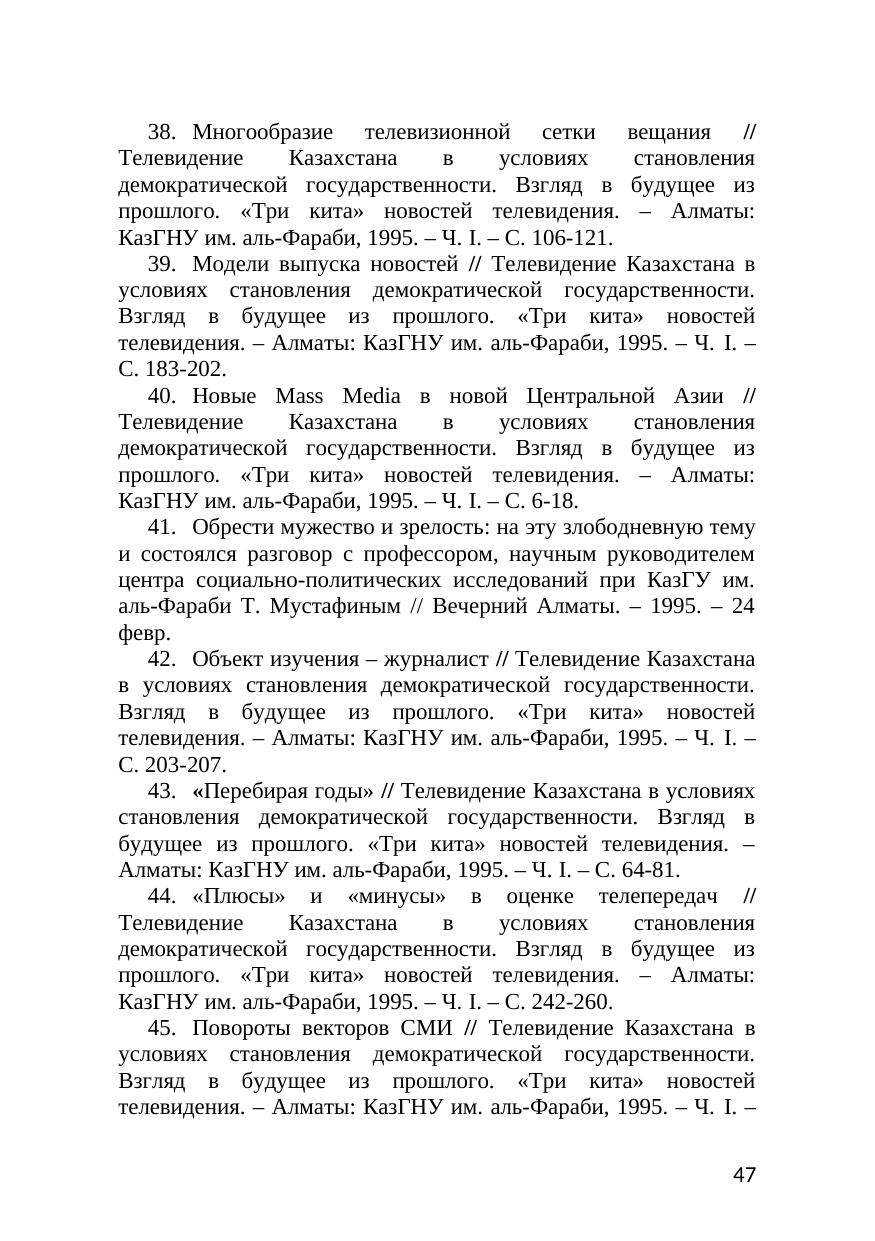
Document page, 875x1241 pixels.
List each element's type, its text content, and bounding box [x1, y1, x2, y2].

list Обрести мужество и зрелость: на эту злободневную тему и состоялся разговор с профессором, научным руководителем центра социально-политических исследований при КазГУ им. аль-Фараби Т. Мустафиным // Вечерний Алматы. – 1995. – 24 февр. [118, 513, 756, 645]
list Новые Mass Media в новой Центральной Азии // Телевидение Казахстана в условиях становления демократической государственности. Взгляд в будущее из прошлого. «Три кита» новостей телевидения. – Алматы: КазГНУ им. аль-Фараби, 1995. – Ч. I. – С. 6-18. [118, 382, 756, 513]
list Модели выпуска новостей // Телевидение Казахстана в условиях становления демократической государственности. Взгляд в будущее из прошлого. «Три кита» новостей телевидения. – Алматы: КазГНУ им. аль-Фараби, 1995. – Ч. I. – С. 183-202. [118, 250, 756, 382]
list «Плюсы» и «минусы» в оценке телепередач // Телевидение Казахстана в условиях становления демократической государственности. Взгляд в будущее из прошлого. «Три кита» новостей телевидения. – Алматы: КазГНУ им. аль-Фараби, 1995. – Ч. I. – С. 242-260. [118, 882, 756, 1014]
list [118, 1014, 756, 1119]
list «Перебирая годы» // Телевидение Казахстана в условиях становления демократической государственности. Взгляд в будущее из прошлого. «Три кита» новостей телевидения. – Алматы: КазГНУ им. аль-Фараби, 1995. – Ч. I. – С. 64-81. [118, 777, 756, 882]
list Объект изучения – журналист // Телевидение Казахстана в условиях становления демократической государственности. Взгляд в будущее из прошлого. «Три кита» новостей телевидения. – Алматы: КазГНУ им. аль-Фараби, 1995. – Ч. I. – С. 203-207. [118, 645, 756, 777]
list Многообразие телевизионной сетки вещания // Телевидение Казахстана в условиях становления демократической государственности. Взгляд в будущее из прошлого. «Три кита» новостей телевидения. – Алматы: КазГНУ им. аль-Фараби, 1995. – Ч. I. – С. 106-121. [118, 118, 756, 250]
